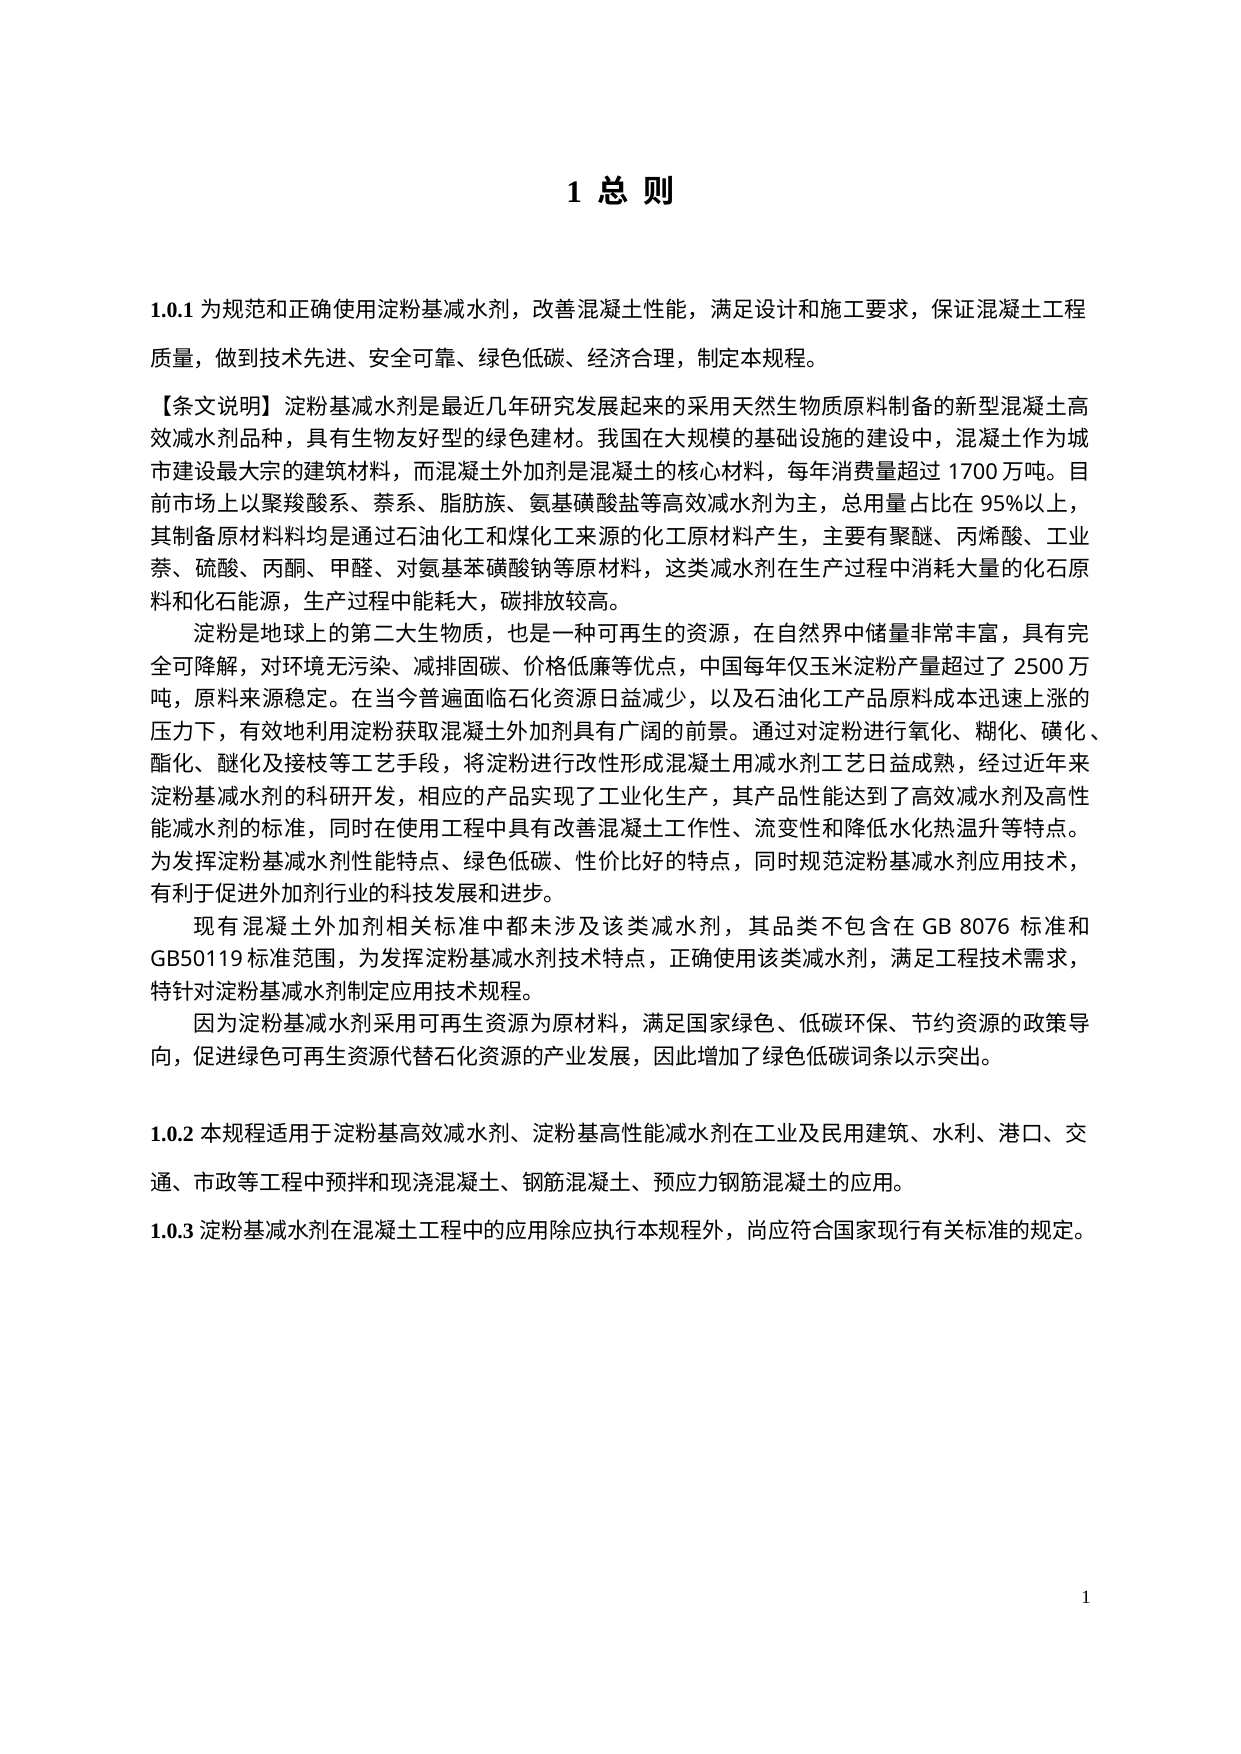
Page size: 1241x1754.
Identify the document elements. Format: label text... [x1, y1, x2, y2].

text 现有混凝土外加剂相关标准中都未涉及该类减水剂，其品类不包含在GB 8076 标准和GB50119标准范围，为发挥淀粉基减水剂技术特点，正确使用该类减水剂，满足工程技术需求，特针对淀粉基减水剂制定应用技术规程。 [150, 908, 1090, 1006]
subtitle 1 总 则 [150, 157, 1090, 222]
text 1.0.3 淀粉基减水剂在混凝土工程中的应用除应执行本规程外，尚应符合国家现行有关标准的规定。 [150, 1213, 1090, 1246]
text 淀粉是地球上的第二大生物质，也是一种可再生的资源，在自然界中储量非常丰富，具有完全可降解，对环境无污染、减排固碳、价格低廉等优点，中国每年仅玉米淀粉产量超过了2500万吨，原料来源稳定。在当今普遍面临石化资源日益减少，以及石油化工产品原料成本迅速上涨的压力下，有效地利用淀粉获取混凝土外加剂具有广阔的前景。通过对淀粉进行氧化、糊化、磺化、酯化、醚化及接枝等工艺手段，将淀粉进行改性形成混凝土用减水剂工艺日益成熟，经过近年来淀粉基减水剂的科研开发，相应的产品实现了工业化生产，其产品性能达到了高效减水剂及高性能减水剂的标准，同时在使用工程中具有改善混凝土工作性、流变性和降低水化热温升等特点。为发挥淀粉基减水剂性能特点、绿色低碳、性价比好的特点，同时规范淀粉基减水剂应用技术，有利于促进外加剂行业的科技发展和进步。 [150, 616, 1090, 908]
text 因为淀粉基减水剂采用可再生资源为原材料，满足国家绿色、低碳环保、节约资源的政策导向，促进绿色可再生资源代替石化资源的产业发展，因此增加了绿色低碳词条以示突出。 [150, 1006, 1090, 1071]
text 1.0.1 为规范和正确使用淀粉基减水剂，改善混凝土性能，满足设计和施工要求，保证混凝土工程质量，做到技术先进、安全可靠、绿色低碳、经济合理，制定本规程。 [150, 291, 1090, 373]
text 1.0.2 本规程适用于淀粉基高效减水剂、淀粉基高性能减水剂在工业及民用建筑、水利、港口、交通、市政等工程中预拌和现浇混凝土、钢筋混凝土、预应力钢筋混凝土的应用。 [150, 1116, 1090, 1197]
text 【条文说明】淀粉基减水剂是最近几年研究发展起来的采用天然生物质原料制备的新型混凝土高效减水剂品种，具有生物友好型的绿色建材。我国在大规模的基础设施的建设中，混凝土作为城市建设最大宗的建筑材料，而混凝土外加剂是混凝土的核心材料，每年消费量超过1700万吨。目前市场上以聚羧酸系、萘系、脂肪族、氨基磺酸盐等高效减水剂为主，总用量占比在95%以上，其制备原材料料均是通过石油化工和煤化工来源的化工原材料产生，主要有聚醚、丙烯酸、工业萘、硫酸、丙酮、甲醛、对氨基苯磺酸钠等原材料，这类减水剂在生产过程中消耗大量的化石原料和化石能源，生产过程中能耗大，碳排放较高。 [150, 388, 1090, 616]
